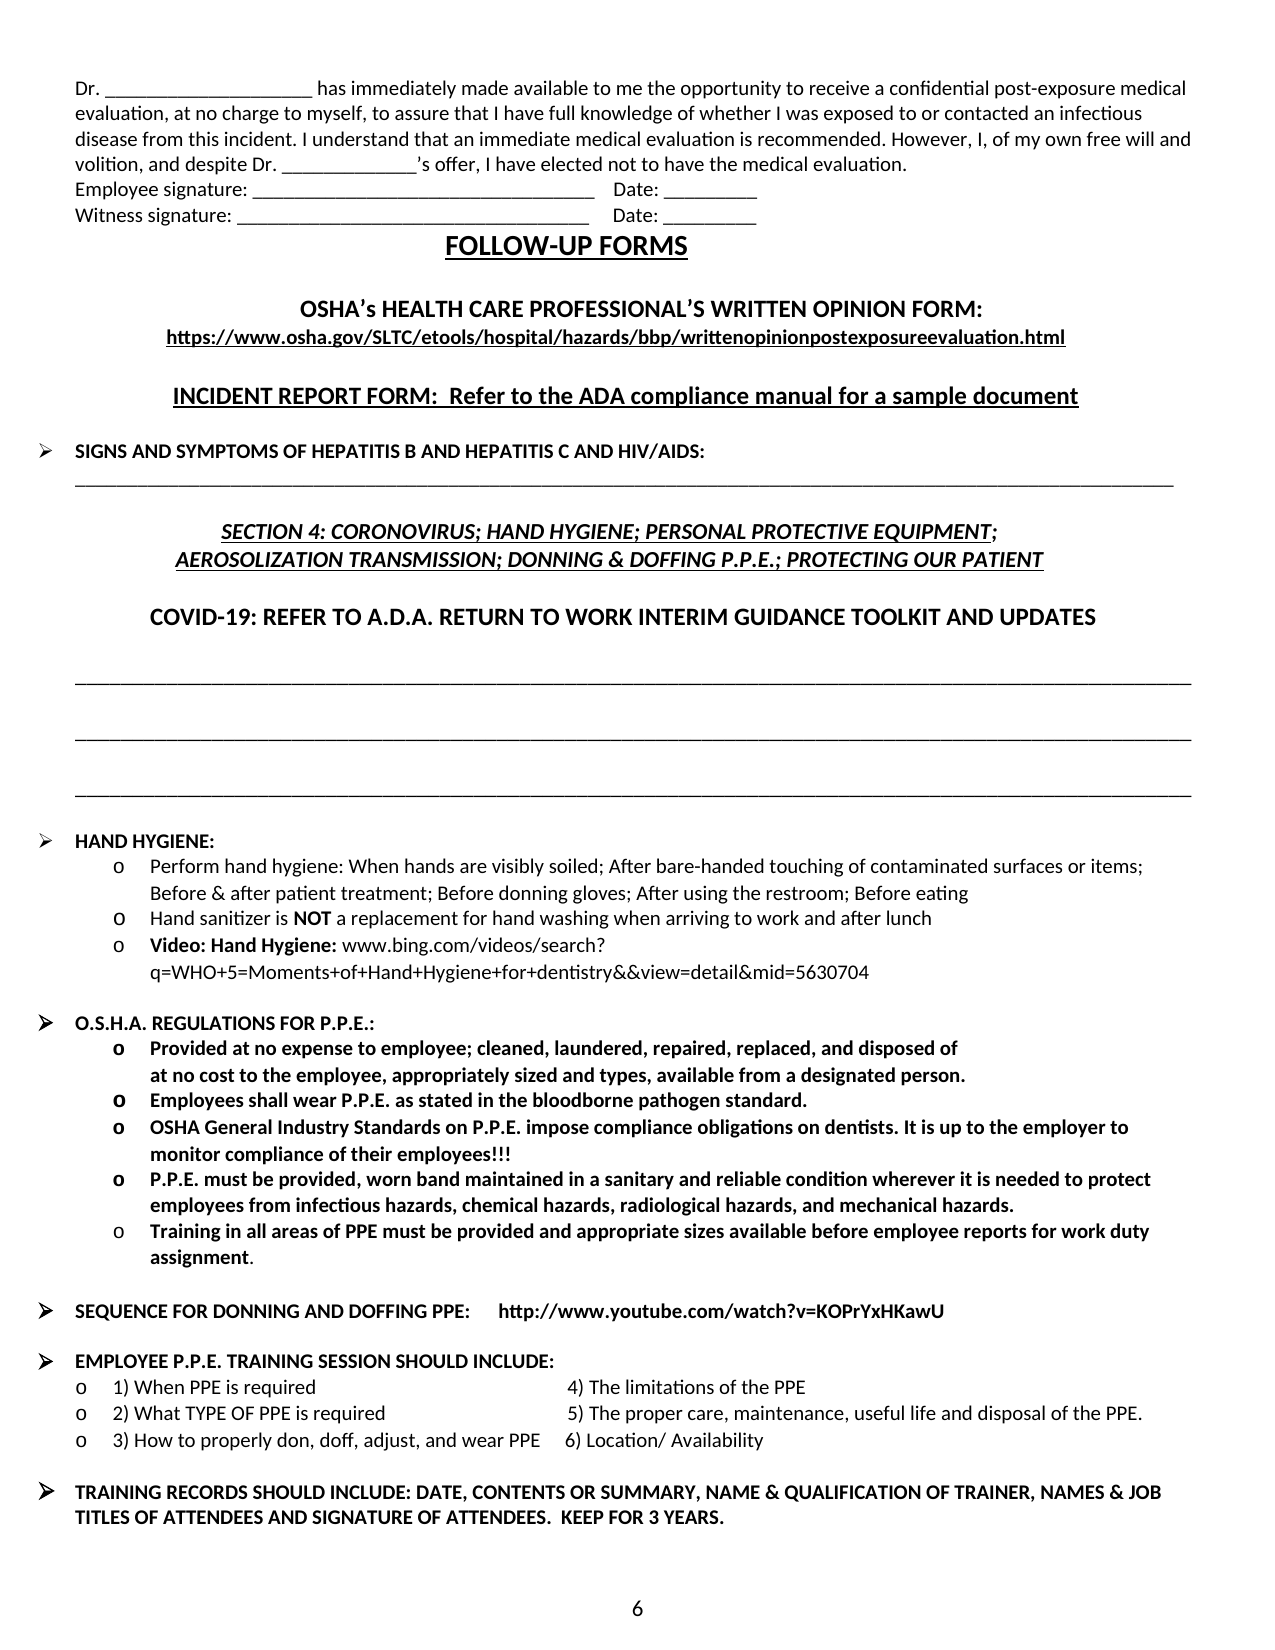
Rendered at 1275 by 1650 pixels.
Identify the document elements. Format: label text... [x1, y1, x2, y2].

list HAND HYGIENE: [37, 828, 1200, 854]
list Training in all areas of PPE must be provided and appropriate sizes available before employee reports for work duty assignment. [112, 1218, 1200, 1270]
text Dr. ____________________ has immediately made available to me the opportunity to receive a confidential post-exposure medical evaluation, at no charge to myself, to assure that I have full knowledge of whether I was exposed to or contacted an infectious disease from this incident. I understand that an immediate medical evaluation is recommended. However, I, of my own free will and volition, and despite Dr. _____________’s offer, I have elected not to have the medical evaluation. [75, 75, 1200, 177]
text __________________________________________________________________________________________________ [75, 716, 1200, 744]
list SEQUENCE FOR DONNING AND DOFFING PPE: http://www.youtube.com/watch?v=KOPrYxHKawU [37, 1298, 1200, 1323]
list EMPLOYEE P.P.E. TRAINING SESSION SHOULD INCLUDE: [37, 1349, 1200, 1374]
text Employee signature: _________________________________ Date: _________ [75, 177, 1200, 202]
text INCIDENT REPORT FORM: Refer to the ADA compliance manual for a sample document [150, 380, 1200, 411]
text https://www.osha.gov/SLTC/etools/hospital/hazards/bbp/writtenopinionpostexposureevaluation.html [75, 324, 1200, 349]
list O.S.H.A. REGULATIONS FOR P.P.E.: [37, 1010, 1200, 1035]
text COVID-19: REFER TO A.D.A. RETURN TO WORK INTERIM GUIDANCE TOOLKIT AND UPDATES [150, 602, 1200, 632]
list Provided at no expense to employee; cleaned, laundered, repaired, replaced, and disposed of [112, 1035, 1200, 1062]
text at no cost to the employee, appropriately sized and types, available from a designated person. [75, 1062, 1200, 1087]
list 2) What TYPE OF PPE is required 5) The proper care, maintenance, useful life and disposal of the PPE. [75, 1401, 1200, 1427]
text __________________________________________________________________________________________________ [75, 660, 1200, 688]
list OSHA General Industry Standards on P.P.E. impose compliance obligations on dentists. It is up to the employer to monitor compliance of their employees!!! [112, 1114, 1200, 1166]
list TRAINING RECORDS SHOULD INCLUDE: DATE, CONTENTS OR SUMMARY, NAME & QUALIFICATION OF TRAINER, NAMES & JOB TITLES OF ATTENDEES AND SIGNATURE OF ATTENDEES. KEEP FOR 3 YEARS. [37, 1479, 1200, 1530]
text SECTION 4: CORONOVIRUS; HAND HYGIENE; PERSONAL PROTECTIVE EQUIPMENT; [0, 517, 1200, 546]
list Employees shall wear P.P.E. as stated in the bloodborne pathogen standard. [112, 1087, 1200, 1114]
list Perform hand hygiene: When hands are visibly soiled; After bare-handed touching of contaminated surfaces or items; Before & after patient treatment; Before donning gloves; After using the restroom; Before eating [112, 854, 1200, 906]
text __________________________________________________________________________________________________________ [75, 464, 1200, 489]
list Video: Hand Hygiene: www.bing.com/videos/search?q=WHO+5=Moments+of+Hand+Hygiene+for+dentistry&&view=detail&mid=5630704 [112, 933, 1200, 984]
list P.P.E. must be provided, worn band maintained in a sanitary and reliable condition wherever it is needed to protect employees from infectious hazards, chemical hazards, radiological hazards, and mechanical hazards. [112, 1166, 1200, 1218]
list 1) When PPE is required 4) The limitations of the PPE [75, 1374, 1200, 1401]
list SIGNS AND SYMPTOMS OF HEPATITIS B AND HEPATITIS C AND HIV/AIDS: [37, 439, 1200, 464]
text OSHA’s HEALTH CARE PROFESSIONAL’S WRITTEN OPINION FORM: [225, 294, 1200, 324]
text Witness signature: __________________________________ Date: _________ [37, 202, 1200, 227]
text FOLLOW-UP FORMS [225, 227, 1200, 263]
text __________________________________________________________________________________________________ [75, 772, 1200, 800]
text AEROSOLIZATION TRANSMISSION; DONNING & DOFFING P.P.E.; PROTECTING OUR PATIENT [0, 546, 1200, 573]
list 3) How to properly don, doff, adjust, and wear PPE 6) Location/ Availability [75, 1427, 1200, 1453]
list Hand sanitizer is NOT a replacement for hand washing when arriving to work and after lunch [112, 906, 1200, 933]
